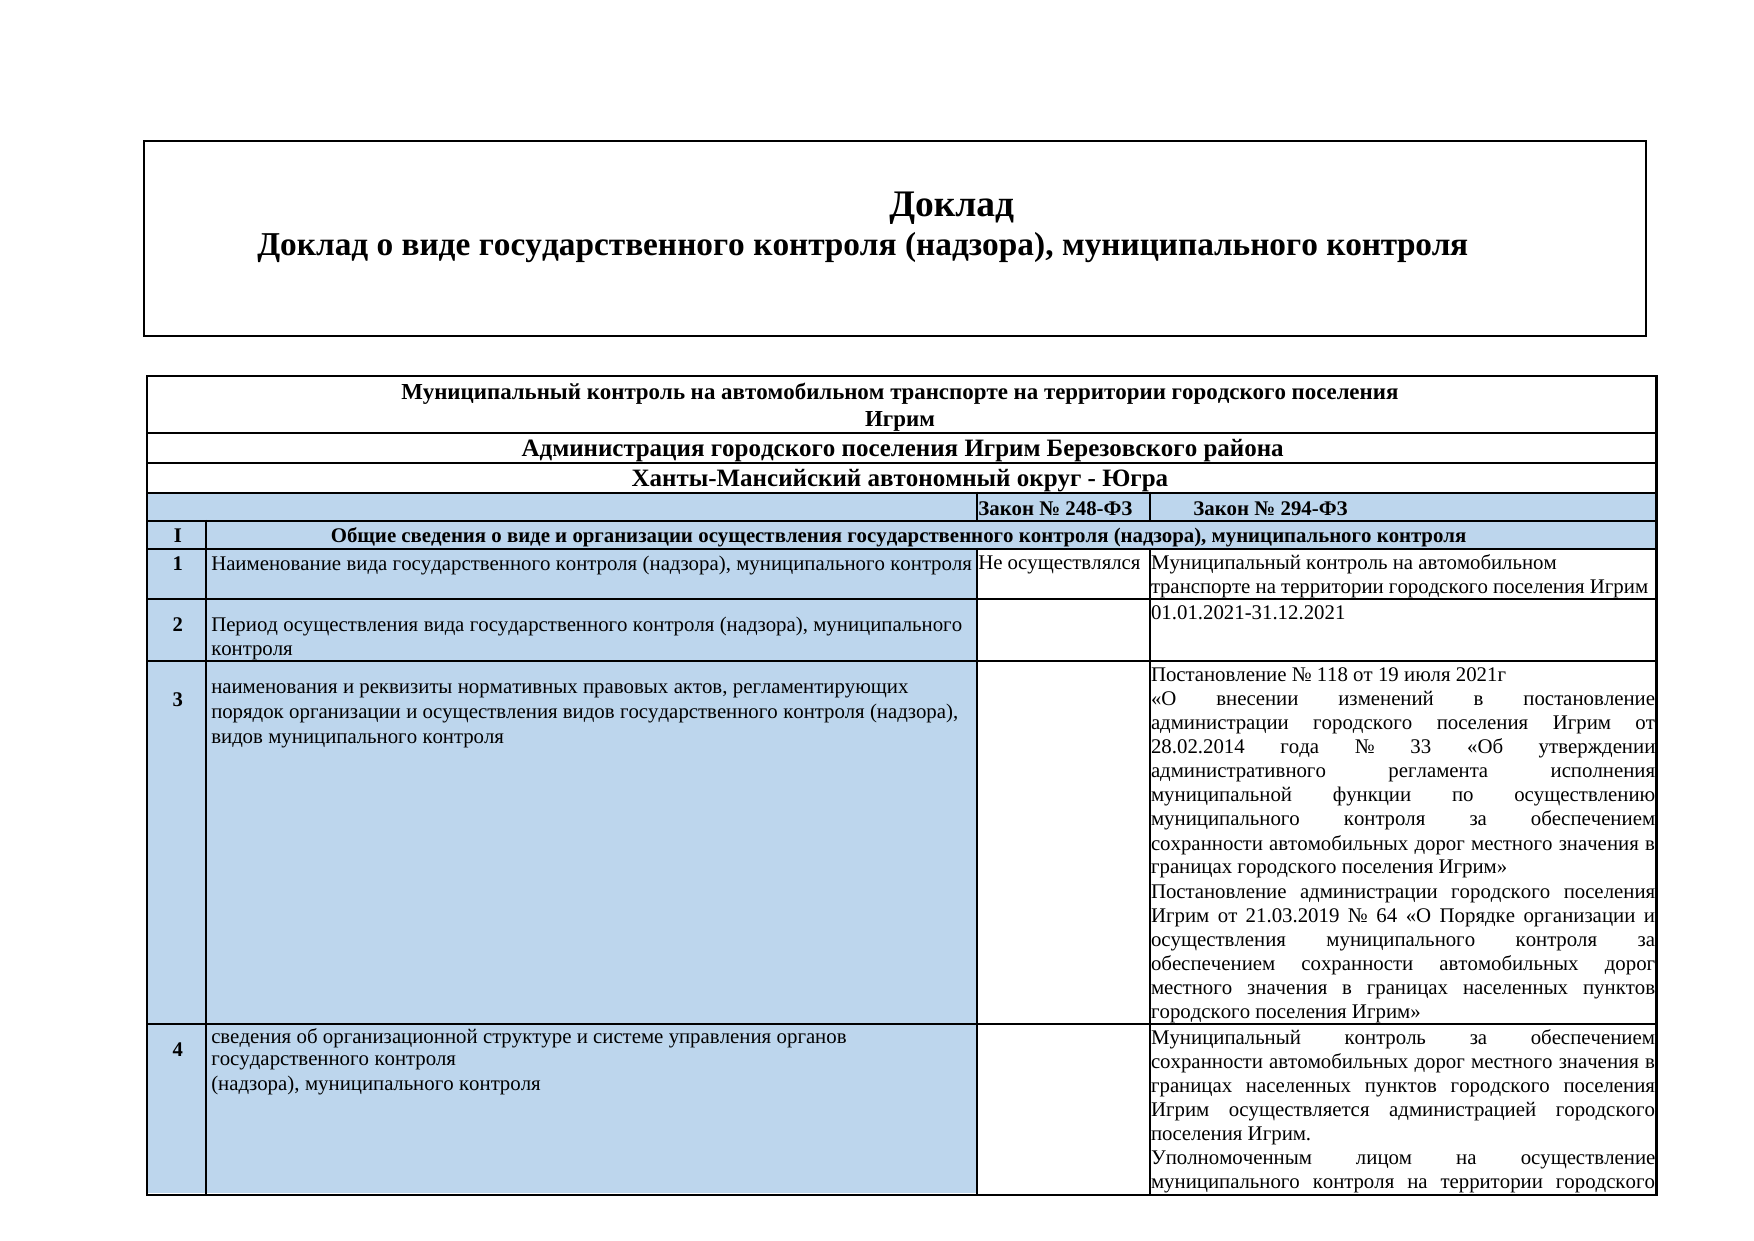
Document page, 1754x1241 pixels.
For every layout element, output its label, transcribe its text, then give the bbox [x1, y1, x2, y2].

table_cell 1 [148, 550, 205, 598]
table_cell [978, 1025, 1149, 1193]
table_cell Наименование вида государственного контроля (надзора), муниципального контроля [207, 550, 976, 598]
table_cell I [148, 522, 205, 548]
table_cell Муниципальный контроль на автомобильном транспорте на территории городского поселения Игрим [1151, 550, 1655, 598]
table_cell [148, 494, 976, 520]
table_header Муниципальный контроль на автомобильном транспорте на территории городского поселения Игрим [148, 377, 1655, 432]
table_cell 3 [148, 662, 205, 1023]
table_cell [207, 1025, 976, 1193]
table_cell Период осуществления вида государственного контроля (надзора), муниципального контроля [207, 600, 976, 660]
table_cell Общие сведения о виде и организации осуществления государственного контроля (надзора), муниципального контроля [207, 522, 1655, 548]
table_cell Администрация городского поселения Игрим Березовского района [148, 434, 1655, 462]
table_cell 01.01.2021-31.12.2021 [1151, 600, 1655, 660]
table_cell Не осуществлялся [978, 550, 1149, 598]
table_cell [978, 662, 1149, 1023]
table_cell Постановление № 118 от 19 июля 2021г «О внесении изменений в постановление администрации городского поселения Игрим от 28.02.2014 года № 33 «Об утверждении административного регламента исполнения муниципальной функции по осуществлению муниципального контроля за обеспечением сохранности автомобильных дорог местного значения в границах городского поселения Игрим» Постановление администрации городского поселения Игрим от 21.03.2019 № 64 «О Порядке организации и осуществления муниципального контроля за обеспечением сохранности автомобильных дорог местного значения в границах населенных пунктов городского поселения Игрим» [1151, 662, 1655, 1023]
table_cell Закон № 248-ФЗ [978, 494, 1149, 520]
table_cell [1151, 1025, 1655, 1193]
table_cell Закон № 294-ФЗ [1151, 494, 1655, 520]
table_cell 2 [148, 600, 205, 660]
table_cell наименования и реквизиты нормативных правовых актов, регламентирующих порядок организации и осуществления видов государственного контроля (надзора), видов муниципального контроля [207, 662, 976, 1023]
table_cell [978, 600, 1149, 660]
table_cell Ханты-Мансийский автономный округ - Югра [148, 464, 1655, 492]
table_cell 4 [148, 1025, 205, 1193]
